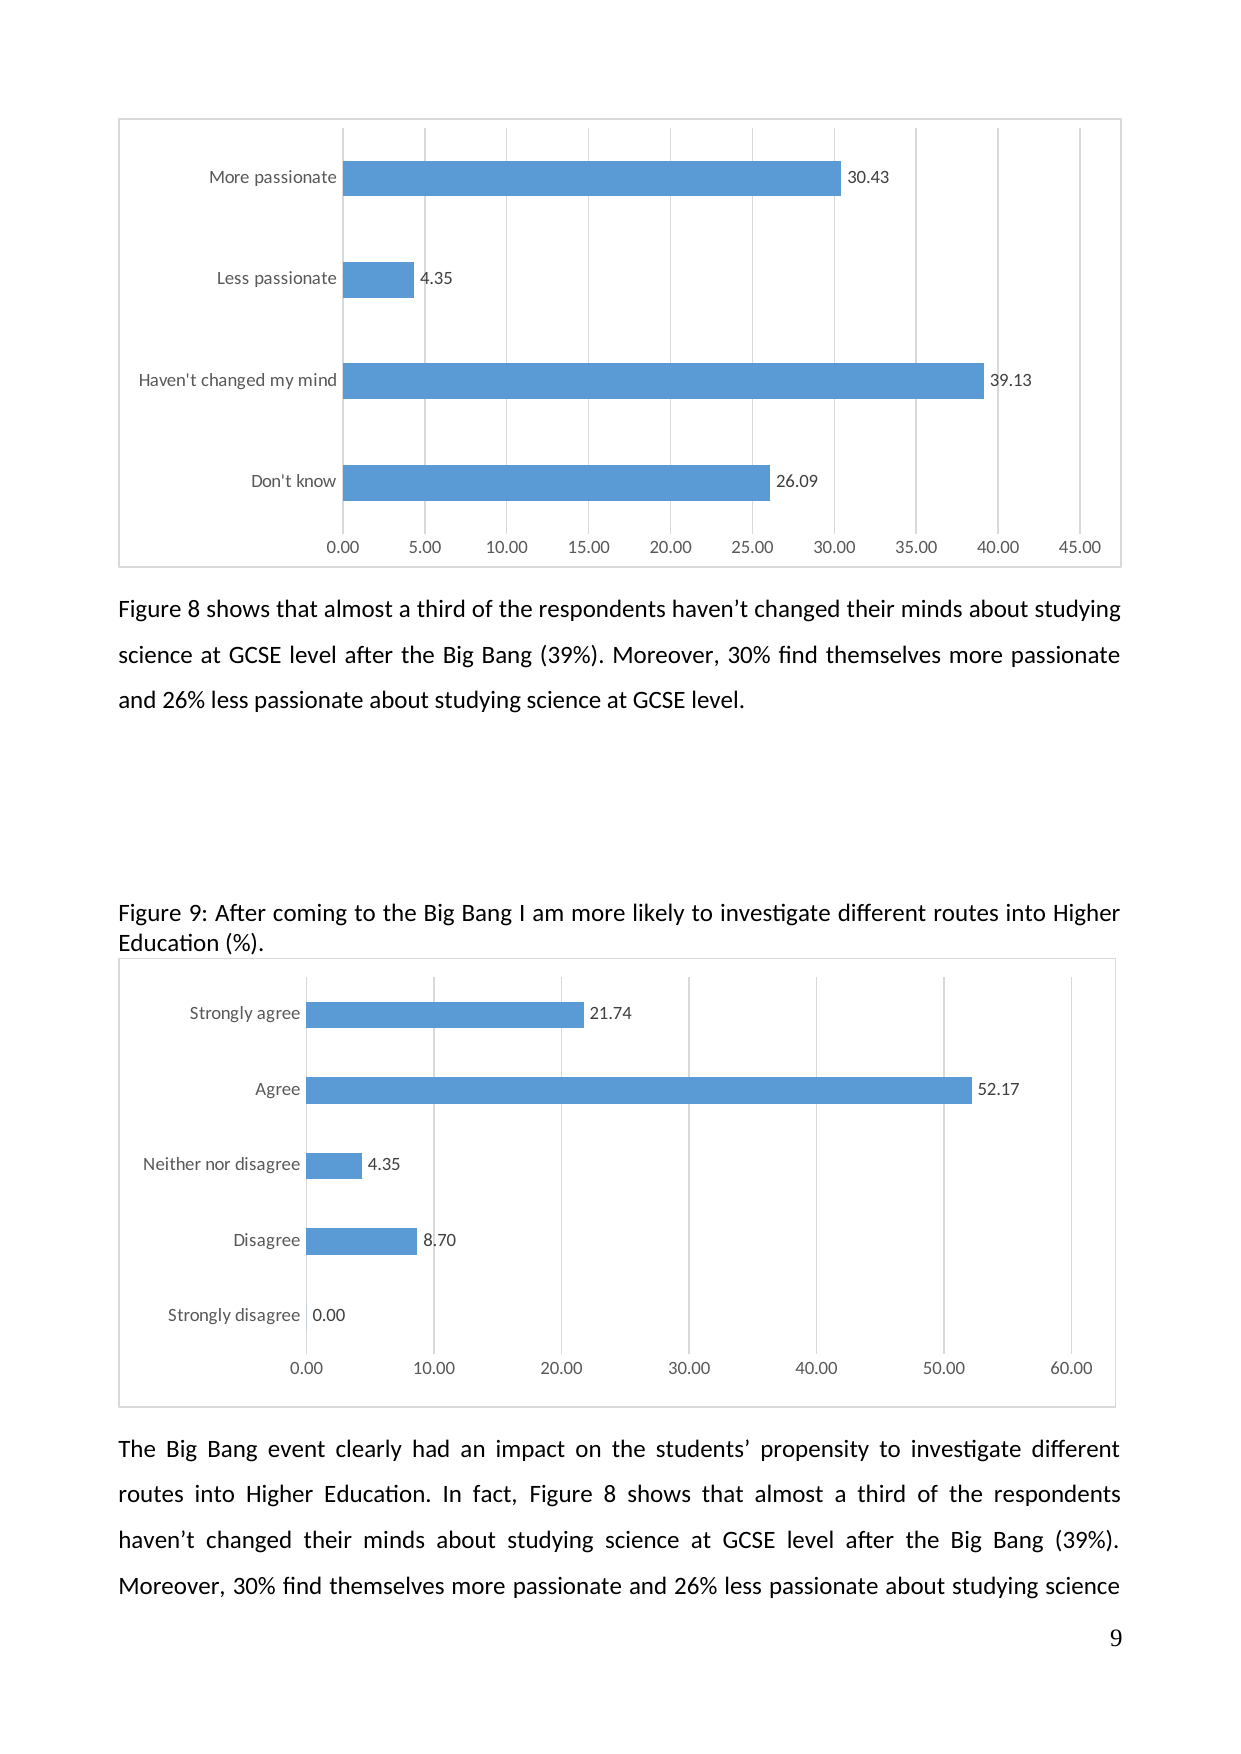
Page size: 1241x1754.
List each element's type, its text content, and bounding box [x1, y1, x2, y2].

text Figure 9: After coming to the Big Bang I am more likely to investigate different routes into Higher Education (%). [118, 897, 1122, 958]
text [118, 1433, 1122, 1601]
text Figure 8 shows that almost a third of the respondents haven’t changed their minds about studying science at GCSE level after the Big Bang (39%). Moreover, 30% find themselves more passionate and 26% less passionate about studying science at GCSE level. [118, 593, 1122, 715]
